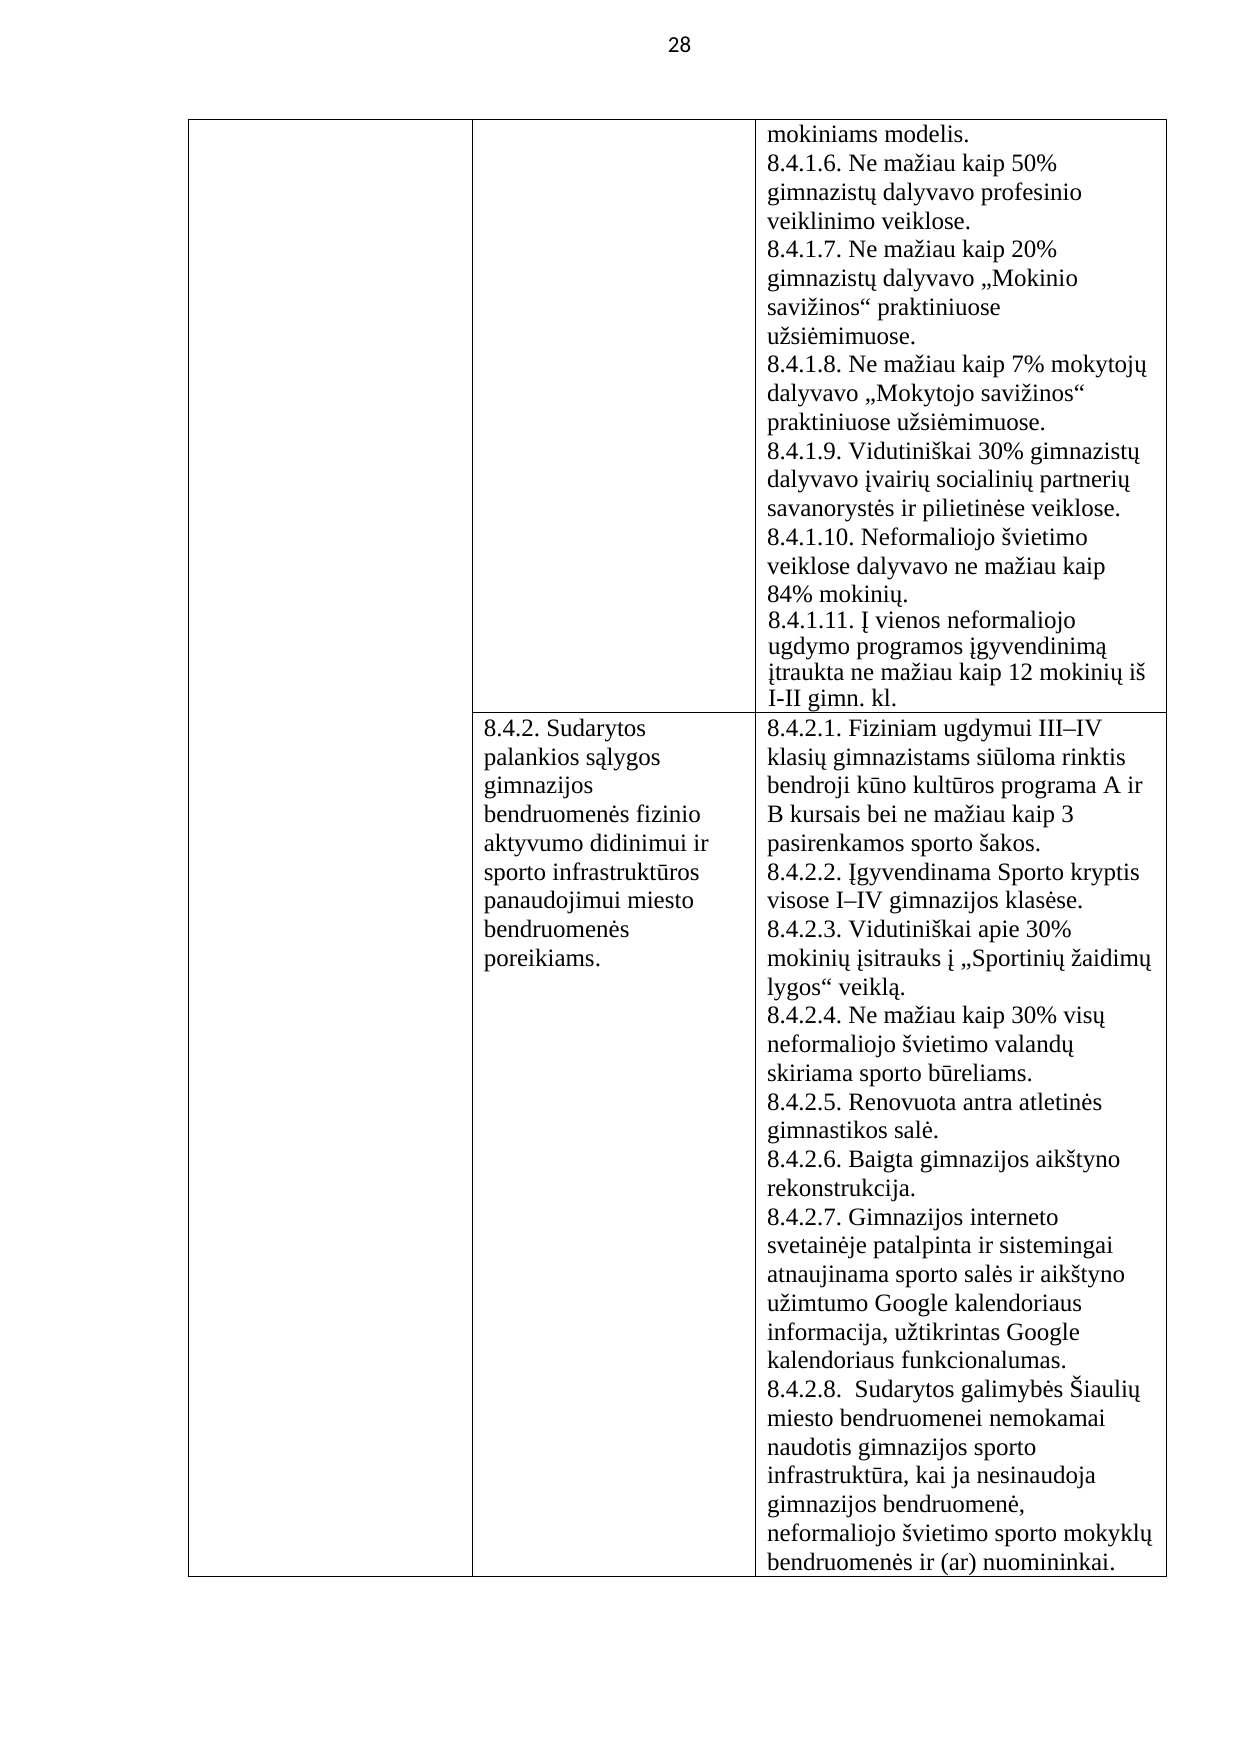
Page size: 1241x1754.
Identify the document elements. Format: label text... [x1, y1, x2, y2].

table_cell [473, 120, 755, 712]
table_cell 8.4.2.1. Fiziniam ugdymui III–IV klasių gimnazistams siūloma rinktis bendroji kūno kultūros programa A ir B kursais bei ne mažiau kaip 3 pasirenkamos sporto šakos. 8.4.2.2. Įgyvendinama Sporto kryptis visose I–IV gimnazijos klasėse. 8.4.2.3. Vidutiniškai apie 30% mokinių įsitrauks į „Sportinių žaidimų lygos“ veiklą. 8.4.2.4. Ne mažiau kaip 30% visų neformaliojo švietimo valandų skiriama sporto būreliams. 8.4.2.5. Renovuota antra atletinės gimnastikos salė. 8.4.2.6. Baigta gimnazijos aikštyno rekonstrukcija. 8.4.2.7. Gimnazijos interneto svetainėje patalpinta ir sistemingai atnaujinama sporto salės ir aikštyno užimtumo Google kalendoriaus informacija, užtikrintas Google kalendoriaus funkcionalumas. 8.4.2.8. Sudarytos galimybės Šiaulių miesto bendruomenei nemokamai naudotis gimnazijos sporto infrastruktūra, kai ja nesinaudoja gimnazijos bendruomenė, neformaliojo švietimo sporto mokyklų bendruomenės ir (ar) nuomininkai. [756, 713, 1166, 1576]
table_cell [189, 120, 472, 1576]
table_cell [756, 120, 1166, 712]
table_cell 8.4.2. Sudarytos palankios sąlygos gimnazijos bendruomenės fizinio aktyvumo didinimui ir sporto infrastruktūros panaudojimui miesto bendruomenės poreikiams. [473, 713, 755, 1576]
